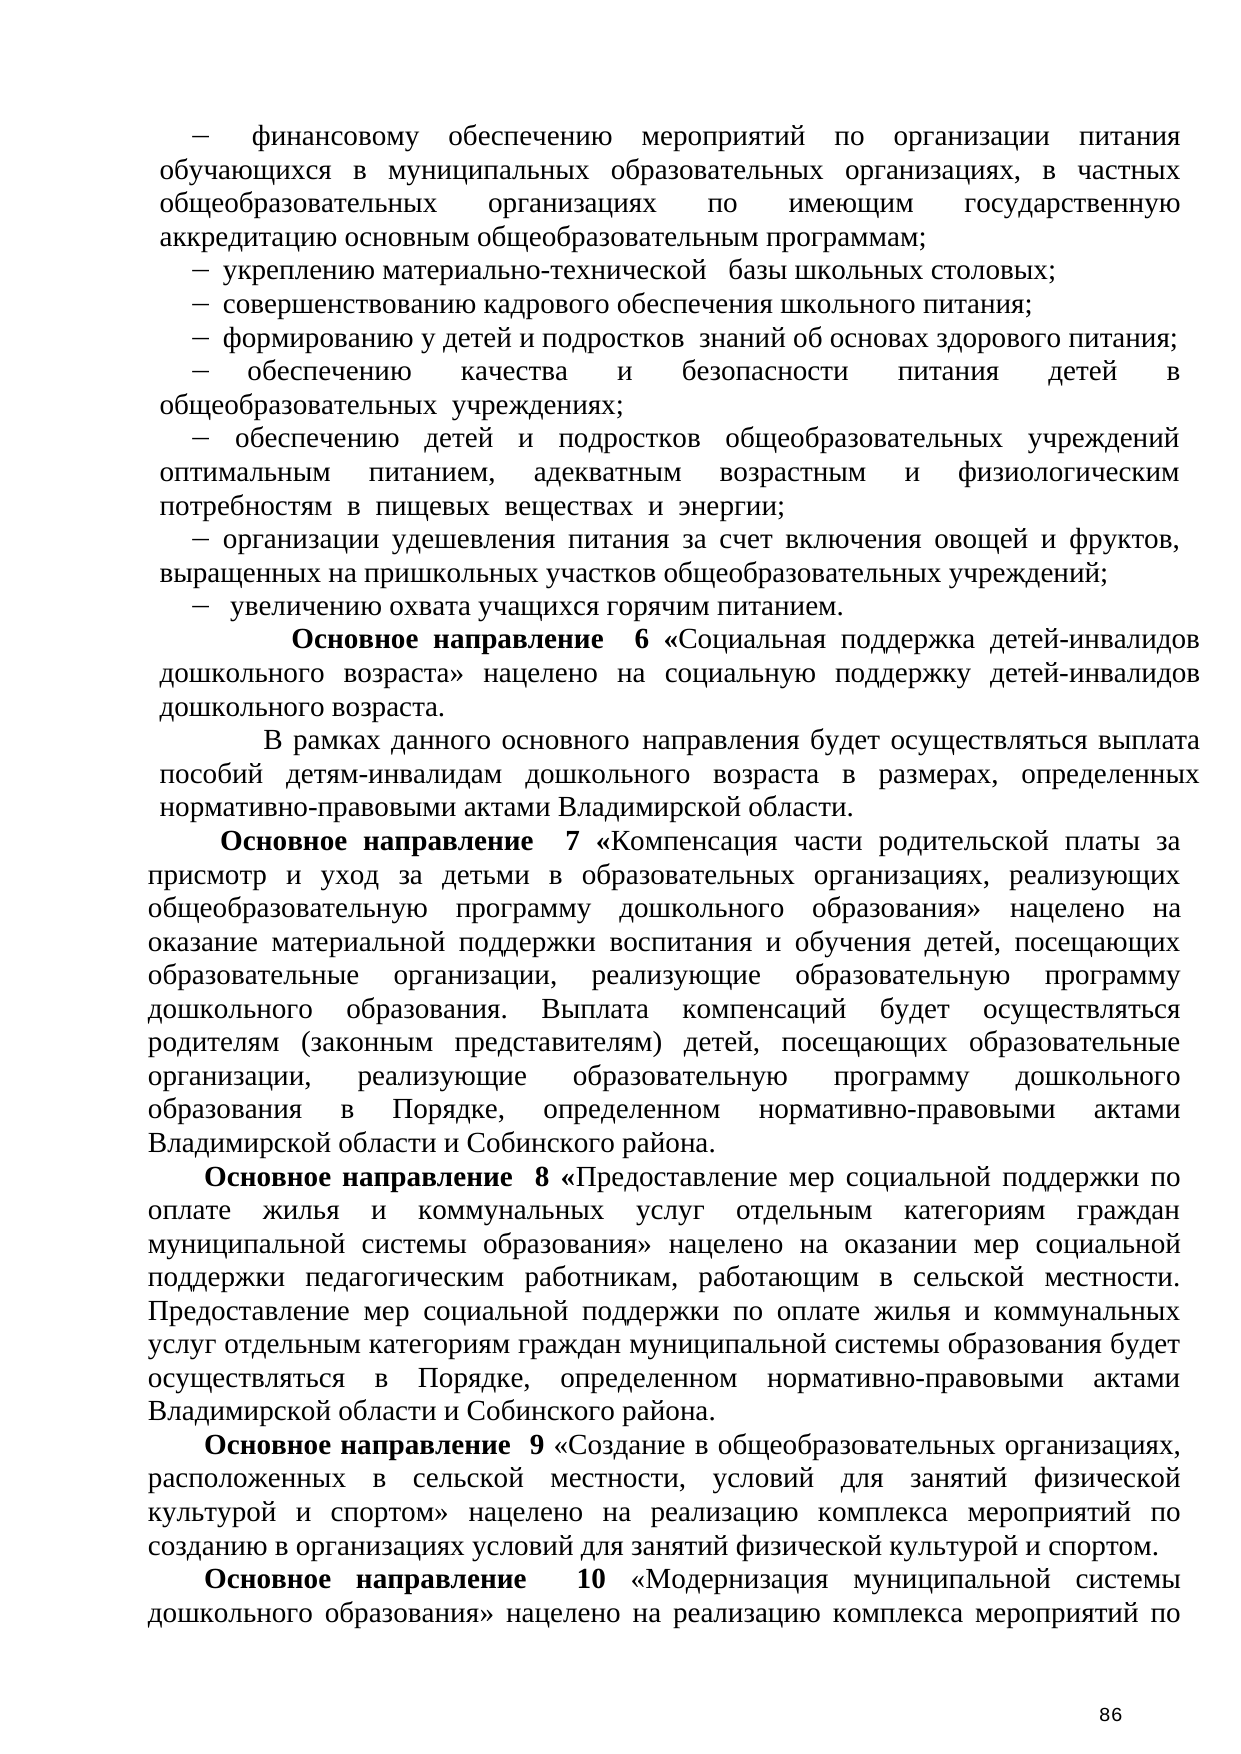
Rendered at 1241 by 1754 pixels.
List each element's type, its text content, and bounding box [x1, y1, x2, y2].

list формированию у детей и подростков знаний об основах здорового питания; [159, 320, 1181, 353]
text Основное направление 8 «Предоставление мер социальной поддержки по оплате жилья и коммунальных услуг отдельным категориям граждан муниципальной системы образования» нацелено на оказании мер социальной поддержки педагогическим работникам, работающим в сельской местности. Предоставление мер социальной поддержки по оплате жилья и коммунальных услуг отдельным категориям граждан муниципальной системы образования будет осуществляться в Порядке, определенном нормативно-правовыми актами Владимирской области и Собинского района. [148, 1159, 1181, 1427]
text В рамках данного основного направления будет осуществляться выплата пособий детям-инвалидам дошкольного возраста в размерах, определенных нормативно-правовыми актами Владимирской области. [159, 723, 1201, 823]
list обеспечению детей и подростков общеобразовательных учреждений оптимальным питанием, адекватным возрастным и физиологическим потребностям в пищевых веществах и энергии; [159, 421, 1181, 521]
list увеличению охвата учащихся горячим питанием. [159, 588, 1181, 622]
text Основное направление 6 «Социальная поддержка детей-инвалидов дошкольного возраста» нацелено на социальную поддержку детей-инвалидов дошкольного возраста. [159, 622, 1201, 723]
list организации удешевления питания за счет включения овощей и фруктов, выращенных на пришкольных участков общеобразовательных учреждений; [159, 521, 1181, 588]
list совершенствованию кадрового обеспечения школьного питания; [159, 286, 1181, 320]
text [148, 1561, 1181, 1628]
list обеспечению качества и безопасности питания детей в общеобразовательных учреждениях; [159, 353, 1181, 421]
list укреплению материально-технической базы школьных столовых; [159, 252, 1181, 286]
text Основное направление 9 «Создание в общеобразовательных организациях, расположенных в сельской местности, условий для занятий физической культурой и спортом» нацелено на реализацию комплекса мероприятий по созданию в организациях условий для занятий физической культурой и спортом. [148, 1427, 1181, 1561]
list финансовому обеспечению мероприятий по организации питания обучающихся в муниципальных образовательных организациях, в частных общеобразовательных организациях по имеющим государственную аккредитацию основным общеобразовательным программам; [159, 118, 1181, 252]
text Основное направление 7 «Компенсация части родительской платы за присмотр и уход за детьми в образовательных организациях, реализующих общеобразовательную программу дошкольного образования» нацелено на оказание материальной поддержки воспитания и обучения детей, посещающих образовательные организации, реализующие образовательную программу дошкольного образования. Выплата компенсаций будет осуществляться родителям (законным представителям) детей, посещающих образовательные организации, реализующие образовательную программу дошкольного образования в Порядке, определенном нормативно-правовыми актами Владимирской области и Собинского района. [148, 823, 1181, 1159]
